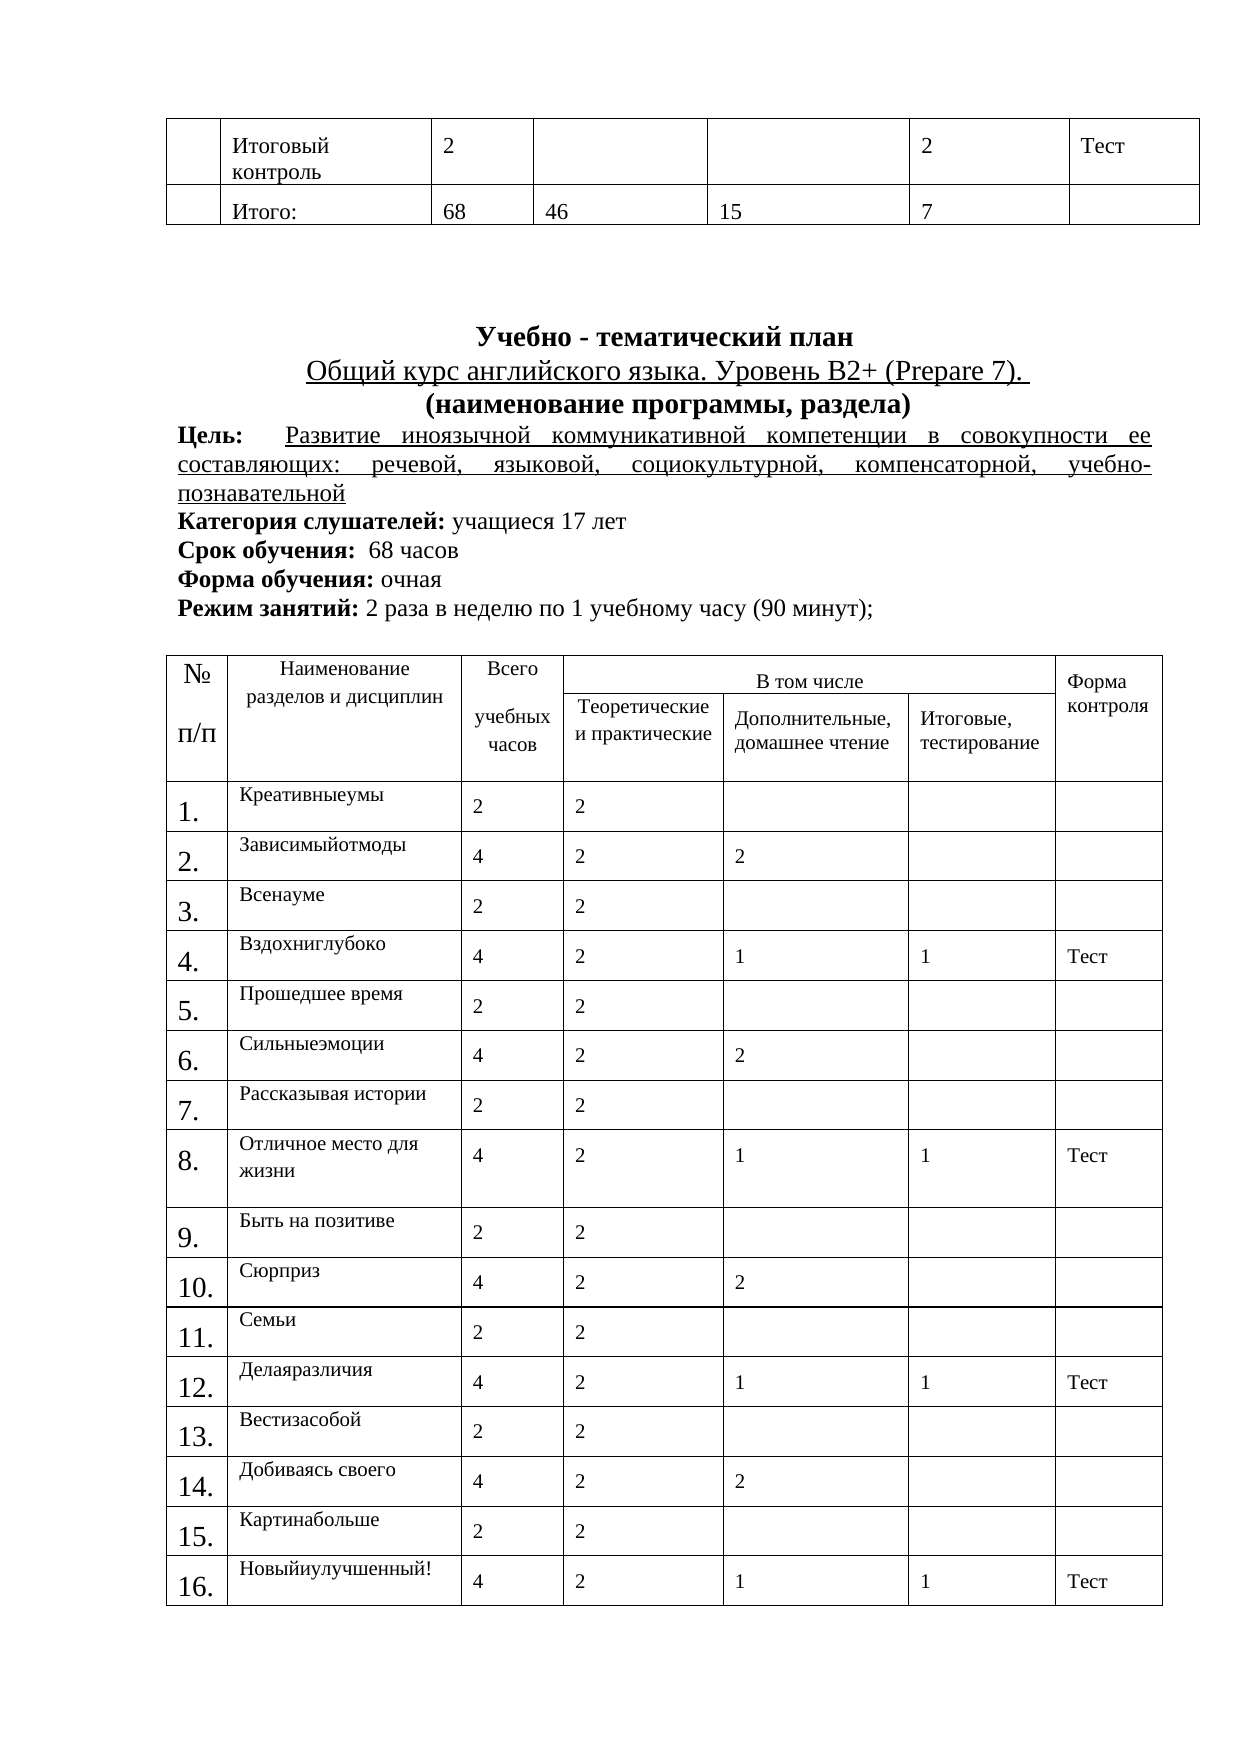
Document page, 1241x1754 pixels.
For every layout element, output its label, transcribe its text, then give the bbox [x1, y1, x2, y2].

table_cell 1 [909, 1130, 1055, 1207]
table_cell Прошедшее время [228, 981, 461, 1030]
table_cell 2 [724, 1457, 908, 1506]
table_cell 4 [462, 1130, 563, 1207]
table_cell Всенауме [228, 881, 461, 930]
table_cell [1056, 981, 1162, 1030]
text Цель: Развитие иноязычной коммуникативной компетенции в совокупности ее составляющих: речевой, языковой, социокультурной, компенсаторной, учебно-познавательной [177, 475, 1152, 506]
table_cell Сюрприз [228, 1258, 461, 1306]
table_cell Картинабольше [228, 1507, 461, 1555]
table_cell [167, 119, 220, 184]
table_cell Дополнительные, домашнее чтение [724, 694, 908, 781]
table_header Наименование разделов и дисциплин [228, 656, 461, 781]
table_cell [1056, 1407, 1162, 1456]
table_cell [1070, 185, 1199, 224]
table_cell 4 [462, 1457, 563, 1506]
table_cell [1056, 1258, 1162, 1306]
table_cell [724, 881, 908, 930]
table_cell Быть на позитиве [228, 1208, 461, 1257]
table_cell [909, 1208, 1055, 1257]
table_cell 4 [462, 1556, 563, 1605]
table_cell 2 [564, 1130, 723, 1207]
table_cell 2 [462, 782, 563, 831]
table_cell 2 [564, 782, 723, 831]
table_cell 1 [724, 1130, 908, 1207]
table_cell [1056, 1308, 1162, 1356]
table_cell Тест [1056, 931, 1162, 980]
table_cell Зависимыйотмоды [228, 832, 461, 880]
table_cell [909, 1407, 1055, 1456]
table_cell 7. [167, 1081, 227, 1129]
table_cell [724, 981, 908, 1030]
table_cell Креативныеумы [228, 782, 461, 831]
table_cell 1. [167, 782, 227, 831]
table_cell [724, 1081, 908, 1129]
table_cell [909, 981, 1055, 1030]
table_cell 2 [462, 1208, 563, 1257]
table_cell 4 [462, 1258, 563, 1306]
table_cell Итого: [221, 185, 431, 224]
table_cell 14. [167, 1457, 227, 1506]
table_cell 1 [909, 931, 1055, 980]
table_cell Добиваясь своего [228, 1457, 461, 1506]
table_cell 15 [708, 185, 909, 224]
table_header № п/п [167, 656, 227, 781]
table_cell 10. [167, 1258, 227, 1306]
table_cell [909, 1081, 1055, 1129]
table_cell 4 [462, 931, 563, 980]
table_cell 5. [167, 981, 227, 1030]
table_cell Семьи [228, 1308, 461, 1356]
table_cell Теоретические и практические [564, 694, 723, 781]
table_cell Новыйиулучшенный! [228, 1556, 461, 1605]
table_cell 6. [167, 1031, 227, 1079]
table_header В том числе [564, 656, 1055, 693]
table_cell 2 [724, 1031, 908, 1079]
table_cell 15. [167, 1507, 227, 1555]
table_cell 12. [167, 1357, 227, 1406]
table_cell 2 [432, 119, 533, 184]
table_cell [909, 1258, 1055, 1306]
table_cell [1056, 832, 1162, 880]
table_cell 9. [167, 1208, 227, 1257]
table_cell 2 [910, 119, 1069, 184]
table_cell 2 [564, 881, 723, 930]
table_cell [1056, 881, 1162, 930]
table_cell 2 [564, 1457, 723, 1506]
table_cell [1056, 1457, 1162, 1506]
table_cell 2 [564, 1208, 723, 1257]
table_cell 1 [724, 1556, 908, 1605]
text Срок обучения: 68 часов [177, 535, 1152, 564]
table_cell 2 [564, 1507, 723, 1555]
table_cell [909, 881, 1055, 930]
table_cell 4 [462, 832, 563, 880]
table_cell 2 [564, 832, 723, 880]
subtitle Учебно - тематический план [177, 319, 1152, 353]
table_cell 4 [462, 1357, 563, 1406]
table_cell 1 [724, 931, 908, 980]
table_cell 13. [167, 1407, 227, 1456]
table_cell Отличное место для жизни [228, 1130, 461, 1207]
table_cell 2 [564, 981, 723, 1030]
table_cell 2 [564, 1357, 723, 1406]
table_cell 2 [564, 1407, 723, 1456]
table_cell 1 [909, 1556, 1055, 1605]
table_cell [724, 1308, 908, 1356]
table_cell Делаяразличия [228, 1357, 461, 1406]
table_cell 3. [167, 881, 227, 930]
text Форма обучения: очная [177, 564, 1152, 593]
table_cell 2 [462, 1081, 563, 1129]
table_cell [724, 1507, 908, 1555]
table_cell [724, 1407, 908, 1456]
table_cell 2 [564, 1031, 723, 1079]
table_cell [724, 1208, 908, 1257]
table_cell [1056, 1081, 1162, 1129]
table_cell 4. [167, 931, 227, 980]
table_cell [909, 832, 1055, 880]
table_cell 2 [462, 981, 563, 1030]
table_cell 2 [462, 1308, 563, 1356]
table_cell [909, 1457, 1055, 1506]
table_cell [724, 782, 908, 831]
table_cell 2. [167, 832, 227, 880]
table_cell 68 [432, 185, 533, 224]
table_cell [534, 119, 707, 184]
table_cell Тест [1056, 1130, 1162, 1207]
table_cell 8. [167, 1130, 227, 1207]
table_cell 1 [909, 1357, 1055, 1406]
table_cell 2 [724, 832, 908, 880]
table_cell 11. [167, 1308, 227, 1356]
table_cell Вздохниглубоко [228, 931, 461, 980]
text Категория слушателей: учащиеся 17 лет [177, 506, 1152, 535]
table_cell [708, 119, 909, 184]
text (наименование программы, раздела) [177, 387, 1152, 420]
table_cell Вестизасобой [228, 1407, 461, 1456]
table_cell 46 [534, 185, 707, 224]
table_cell 16. [167, 1556, 227, 1605]
table_cell 2 [564, 1556, 723, 1605]
table_header Всего учебных часов [462, 656, 563, 781]
table_cell [167, 185, 220, 224]
table_cell [1056, 1208, 1162, 1257]
table_cell 2 [462, 881, 563, 930]
table_cell Сильныеэмоции [228, 1031, 461, 1079]
table_cell [909, 1507, 1055, 1555]
table_cell Тест [1056, 1556, 1162, 1605]
text Цель: Развитие иноязычной коммуникативной компетенции в совокупности ее составляющих: речевой, языковой, социокультурной, компенсаторной, учебно-познавательной [177, 420, 1152, 474]
table_cell [1056, 782, 1162, 831]
table_cell [1056, 1031, 1162, 1079]
text Режим занятий: 2 раза в неделю по 1 учебному часу (90 минут); [177, 593, 1152, 621]
table_cell 2 [462, 1507, 563, 1555]
table_cell [909, 1031, 1055, 1079]
table_header Форма контроля [1056, 656, 1162, 781]
table_cell [909, 1308, 1055, 1356]
table_cell Тест [1056, 1357, 1162, 1406]
table_cell 1 [724, 1357, 908, 1406]
table_cell [909, 782, 1055, 831]
table_cell 2 [724, 1258, 908, 1306]
table_cell [1056, 1507, 1162, 1555]
table_cell Тест [1070, 119, 1199, 184]
table_cell 2 [462, 1407, 563, 1456]
table_cell 4 [462, 1031, 563, 1079]
table_cell 7 [910, 185, 1069, 224]
table_cell 2 [564, 1258, 723, 1306]
table_cell 2 [564, 1308, 723, 1356]
table_cell Рассказывая истории [228, 1081, 461, 1129]
table_cell Итоговые, тестирование [909, 694, 1055, 781]
text Общий курс английского языка. Уровень В2+ (Prepare 7). [177, 353, 1152, 387]
table_cell Итоговый контроль [221, 119, 431, 184]
table_cell 2 [564, 1081, 723, 1129]
table_cell 2 [564, 931, 723, 980]
